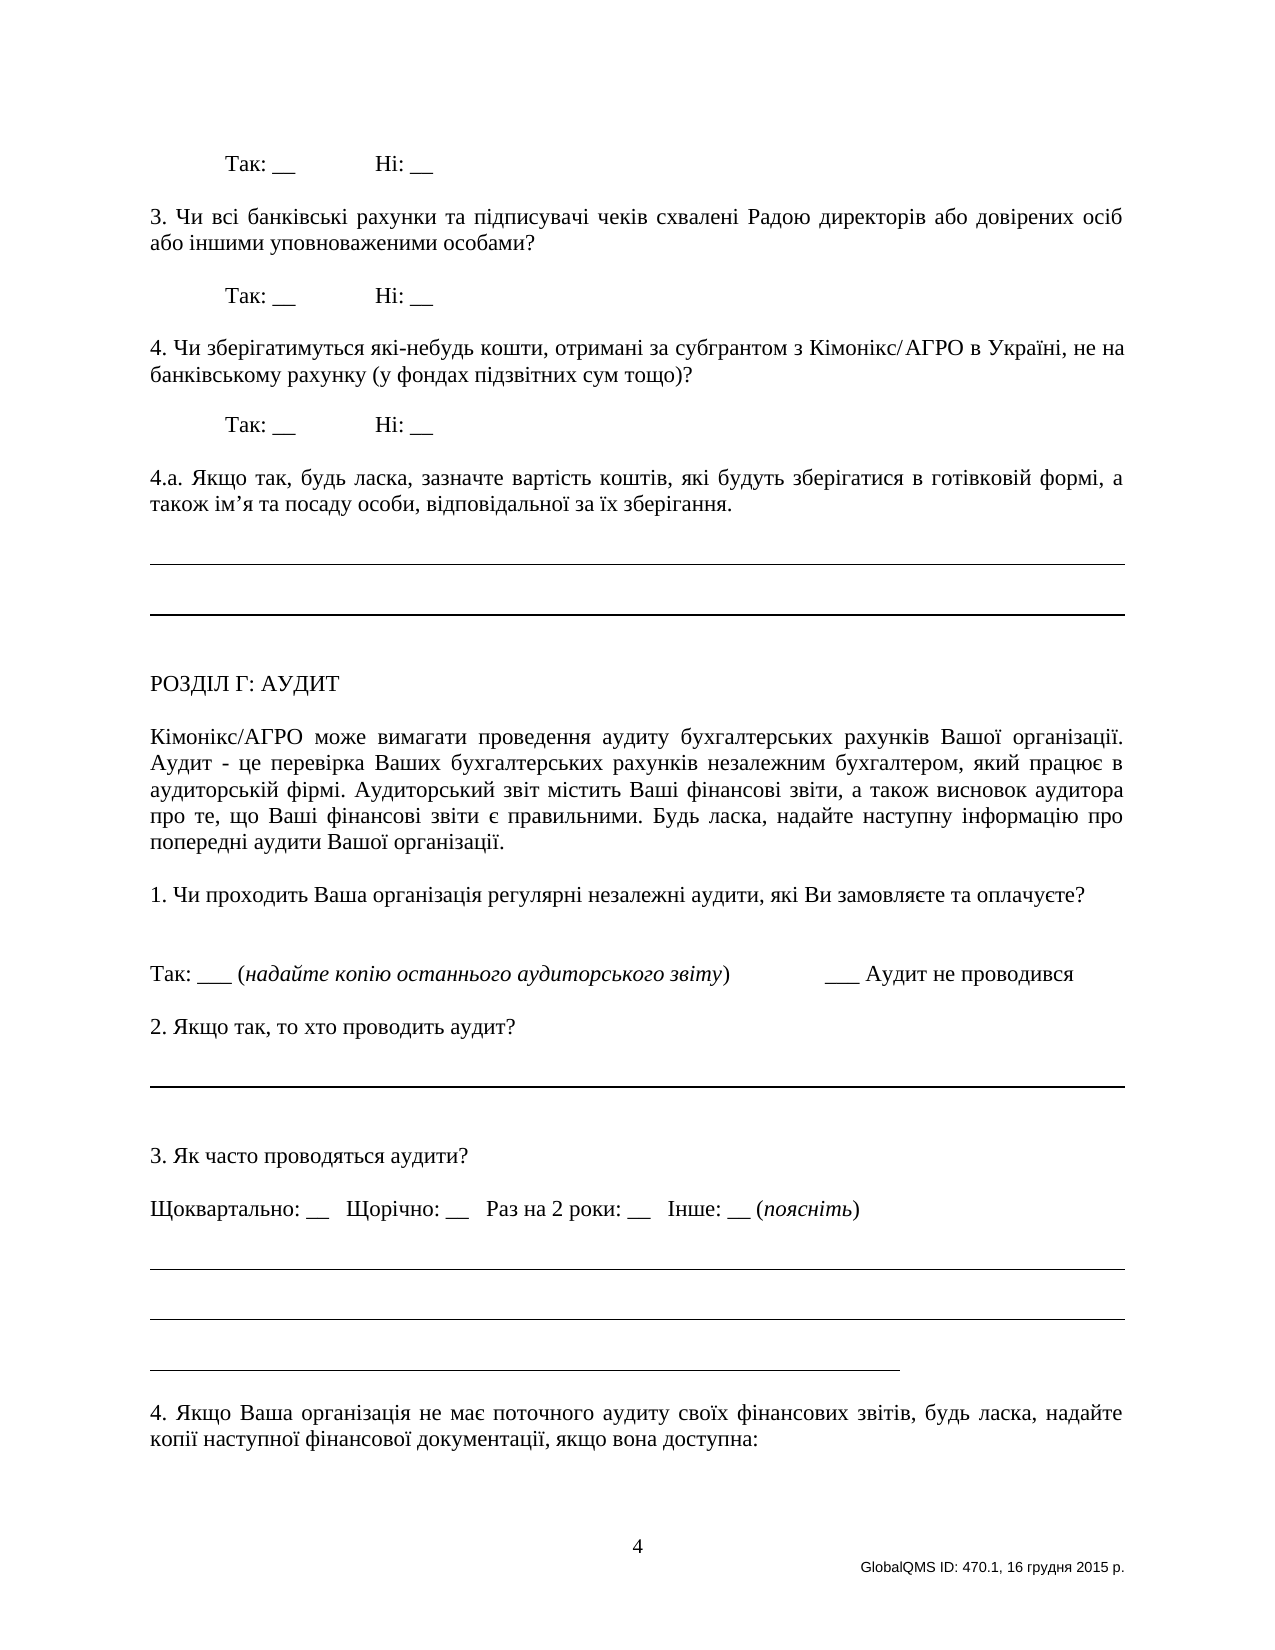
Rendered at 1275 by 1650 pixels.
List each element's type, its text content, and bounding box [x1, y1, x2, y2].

text Щоквартально: __ Щорічно: __ Раз на 2 роки: __ Інше: __ (поясніть) [150, 1195, 1125, 1221]
text 2. Якщо так, то хто проводить аудит? [150, 1013, 1125, 1039]
text Кімонікс/АГРО може вимагати проведення аудиту бухгалтерських рахунків Вашої організації. Аудит - це перевірка Ваших бухгалтерських рахунків незалежним бухгалтером, який працює в аудиторській фірмі. Аудиторський звіт містить Ваші фінансові звіти, а також висновок аудитора про те, що Ваші фінансові звіти є правильними. Будь ласка, надайте наступну інформацію про попередні аудити Вашої організації. [150, 723, 1125, 855]
text 3. Чи всі банківські рахунки та підписувачі чеків схвалені Радою директорів або довірених осіб або іншими уповноваженими особами? [150, 203, 1125, 255]
text 4. Якщо Ваша організація не має поточного аудиту своїх фінансових звітів, будь ласка, надайте копії наступної фінансової документації, якщо вона доступна: [150, 1399, 1125, 1452]
text 4. Чи зберігатимуться які-небудь кошти, отримані за субгрантом з Кімонікс/АГРО в Україні, не на банківському рахунку (у фондах підзвітних сум тощо)? [150, 334, 1125, 387]
text 1. Чи проходить Ваша організація регулярні незалежні аудити, які Ви замовляєте та оплачуєте? [150, 881, 1125, 907]
text 4.a. Якщо так, будь ласка, зазначте вартість коштів, які будуть зберігатися в готівковій формі, а також ім’я та посаду особи, відповідальної за їх зберігання. [150, 464, 1125, 517]
text РОЗДІЛ Г: АУДИТ [150, 670, 1125, 697]
text Так: ___ (надайте копію останнього аудиторського звіту) ___ Аудит не проводився [150, 960, 1125, 986]
text 3. Як часто проводяться аудити? [150, 1142, 1125, 1169]
text Так: __ Ні: __ [150, 411, 1125, 438]
text Так: __ Ні: __ [150, 282, 1125, 308]
text Так: __ Ні: __ [150, 150, 1125, 176]
